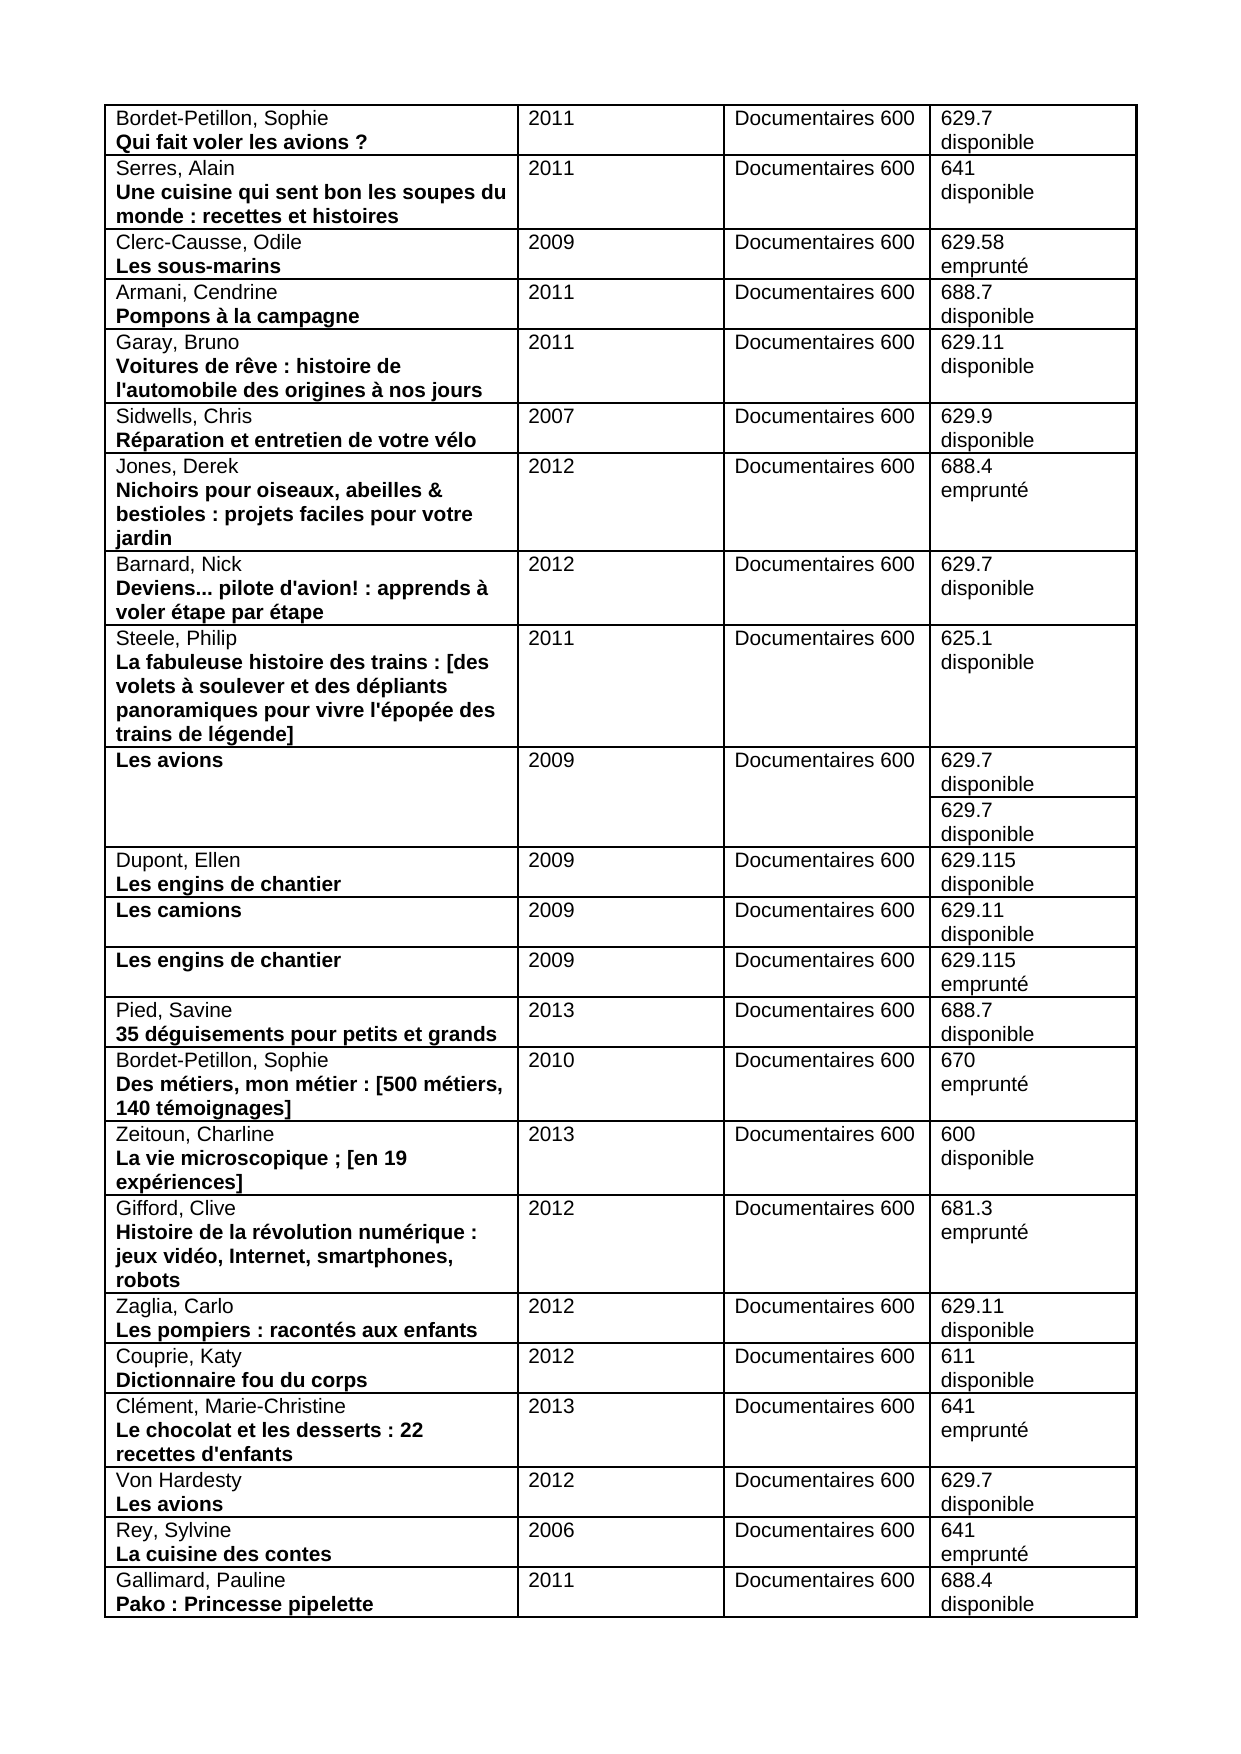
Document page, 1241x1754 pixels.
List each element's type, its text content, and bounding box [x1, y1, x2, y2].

table_cell 2009 [519, 898, 723, 946]
table_cell 611 disponible [931, 1344, 1135, 1392]
table_cell 629.11 disponible [931, 1294, 1135, 1342]
table_cell 2012 [519, 1294, 723, 1342]
table_cell 629.58 emprunté [931, 230, 1135, 278]
table_cell Von Hardesty Les avions [106, 1468, 517, 1516]
table_cell Couprie, Katy Dictionnaire fou du corps [106, 1344, 517, 1392]
table_cell 629.11 disponible [931, 898, 1135, 946]
table_cell 629.11 disponible [931, 330, 1135, 402]
table_cell 629.7 disponible [931, 748, 1135, 796]
table_cell Documentaires 600 [725, 1394, 929, 1466]
table_cell Serres, Alain Une cuisine qui sent bon les soupes du monde : recettes et histoires [106, 156, 517, 228]
table_cell Gifford, Clive Histoire de la révolution numérique : jeux vidéo, Internet, smartphones, robots [106, 1196, 517, 1292]
table_cell Dupont, Ellen Les engins de chantier [106, 848, 517, 896]
table_cell Documentaires 600 [725, 230, 929, 278]
table_cell Sidwells, Chris Réparation et entretien de votre vélo [106, 404, 517, 452]
table_cell 629.7 disponible [931, 798, 1135, 846]
table_cell Documentaires 600 [725, 1048, 929, 1120]
table_cell Documentaires 600 [725, 1468, 929, 1516]
table_cell 688.7 disponible [931, 280, 1135, 328]
table_cell Zeitoun, Charline La vie microscopique ; [en 19 expériences] [106, 1122, 517, 1194]
table_cell 670 emprunté [931, 1048, 1135, 1120]
table_cell Bordet-Petillon, Sophie Qui fait voler les avions ? [106, 106, 517, 154]
table_cell 2009 [519, 230, 723, 278]
table_cell 688.4 disponible [931, 1568, 1135, 1616]
table_cell Documentaires 600 [725, 280, 929, 328]
table_cell 2012 [519, 454, 723, 550]
table_cell Documentaires 600 [725, 848, 929, 896]
table_cell Barnard, Nick Deviens... pilote d'avion! : apprends à voler étape par étape [106, 552, 517, 624]
table_cell Documentaires 600 [725, 626, 929, 746]
table_cell 625.1 disponible [931, 626, 1135, 746]
table_cell 641 emprunté [931, 1394, 1135, 1466]
table_cell 641 disponible [931, 156, 1135, 228]
table_cell Rey, Sylvine La cuisine des contes [106, 1518, 517, 1566]
table_cell 681.3 emprunté [931, 1196, 1135, 1292]
table_cell 629.115 emprunté [931, 948, 1135, 996]
table_cell Documentaires 600 [725, 748, 929, 846]
table_cell Documentaires 600 [725, 898, 929, 946]
table_cell 2006 [519, 1518, 723, 1566]
table_cell 2007 [519, 404, 723, 452]
table_cell 2009 [519, 848, 723, 896]
table_cell 2010 [519, 1048, 723, 1120]
table_cell 2013 [519, 1122, 723, 1194]
table_cell Documentaires 600 [725, 330, 929, 402]
table_cell Documentaires 600 [725, 1294, 929, 1342]
table_cell 641 emprunté [931, 1518, 1135, 1566]
table_cell 688.7 disponible [931, 998, 1135, 1046]
table_cell 2009 [519, 748, 723, 846]
table_cell 629.7 disponible [931, 552, 1135, 624]
table_cell Jones, Derek Nichoirs pour oiseaux, abeilles & bestioles : projets faciles pour votre jardin [106, 454, 517, 550]
table_cell 2012 [519, 1468, 723, 1516]
table_cell 2011 [519, 1568, 723, 1616]
table_cell 629.9 disponible [931, 404, 1135, 452]
table_cell 629.115 disponible [931, 848, 1135, 896]
table_cell Documentaires 600 [725, 1196, 929, 1292]
table_cell Documentaires 600 [725, 1344, 929, 1392]
table_cell Zaglia, Carlo Les pompiers : racontés aux enfants [106, 1294, 517, 1342]
table_cell 688.4 emprunté [931, 454, 1135, 550]
table_cell 2012 [519, 1344, 723, 1392]
table_cell Documentaires 600 [725, 948, 929, 996]
table_cell 629.7 disponible [931, 1468, 1135, 1516]
table_cell Armani, Cendrine Pompons à la campagne [106, 280, 517, 328]
table_cell 2011 [519, 106, 723, 154]
table_cell Les avions [106, 748, 517, 846]
table_cell Bordet-Petillon, Sophie Des métiers, mon métier : [500 métiers, 140 témoignages] [106, 1048, 517, 1120]
table_cell Documentaires 600 [725, 404, 929, 452]
table_cell 600 disponible [931, 1122, 1135, 1194]
table_cell Les camions [106, 898, 517, 946]
table_cell Documentaires 600 [725, 552, 929, 624]
table_cell Documentaires 600 [725, 106, 929, 154]
table_cell Documentaires 600 [725, 1568, 929, 1616]
table_cell Garay, Bruno Voitures de rêve : histoire de l'automobile des origines à nos jours [106, 330, 517, 402]
table_cell Documentaires 600 [725, 1122, 929, 1194]
table_cell Documentaires 600 [725, 998, 929, 1046]
table_cell Clerc-Causse, Odile Les sous-marins [106, 230, 517, 278]
table_cell 629.7 disponible [931, 106, 1135, 154]
table_cell 2012 [519, 1196, 723, 1292]
table_cell 2011 [519, 330, 723, 402]
table_cell 2013 [519, 998, 723, 1046]
table_cell 2011 [519, 626, 723, 746]
table_cell 2009 [519, 948, 723, 996]
table_cell Gallimard, Pauline Pako : Princesse pipelette [106, 1568, 517, 1616]
table_cell 2013 [519, 1394, 723, 1466]
table_cell Documentaires 600 [725, 1518, 929, 1566]
table_cell Documentaires 600 [725, 454, 929, 550]
table_cell Documentaires 600 [725, 156, 929, 228]
table_cell Les engins de chantier [106, 948, 517, 996]
table_cell Steele, Philip La fabuleuse histoire des trains : [des volets à soulever et des dépliants panoramiques pour vivre l'épopée des trains de légende] [106, 626, 517, 746]
table_cell 2011 [519, 156, 723, 228]
table_cell Pied, Savine 35 déguisements pour petits et grands [106, 998, 517, 1046]
table_cell 2012 [519, 552, 723, 624]
table_cell Clément, Marie-Christine Le chocolat et les desserts : 22 recettes d'enfants [106, 1394, 517, 1466]
table_cell 2011 [519, 280, 723, 328]
